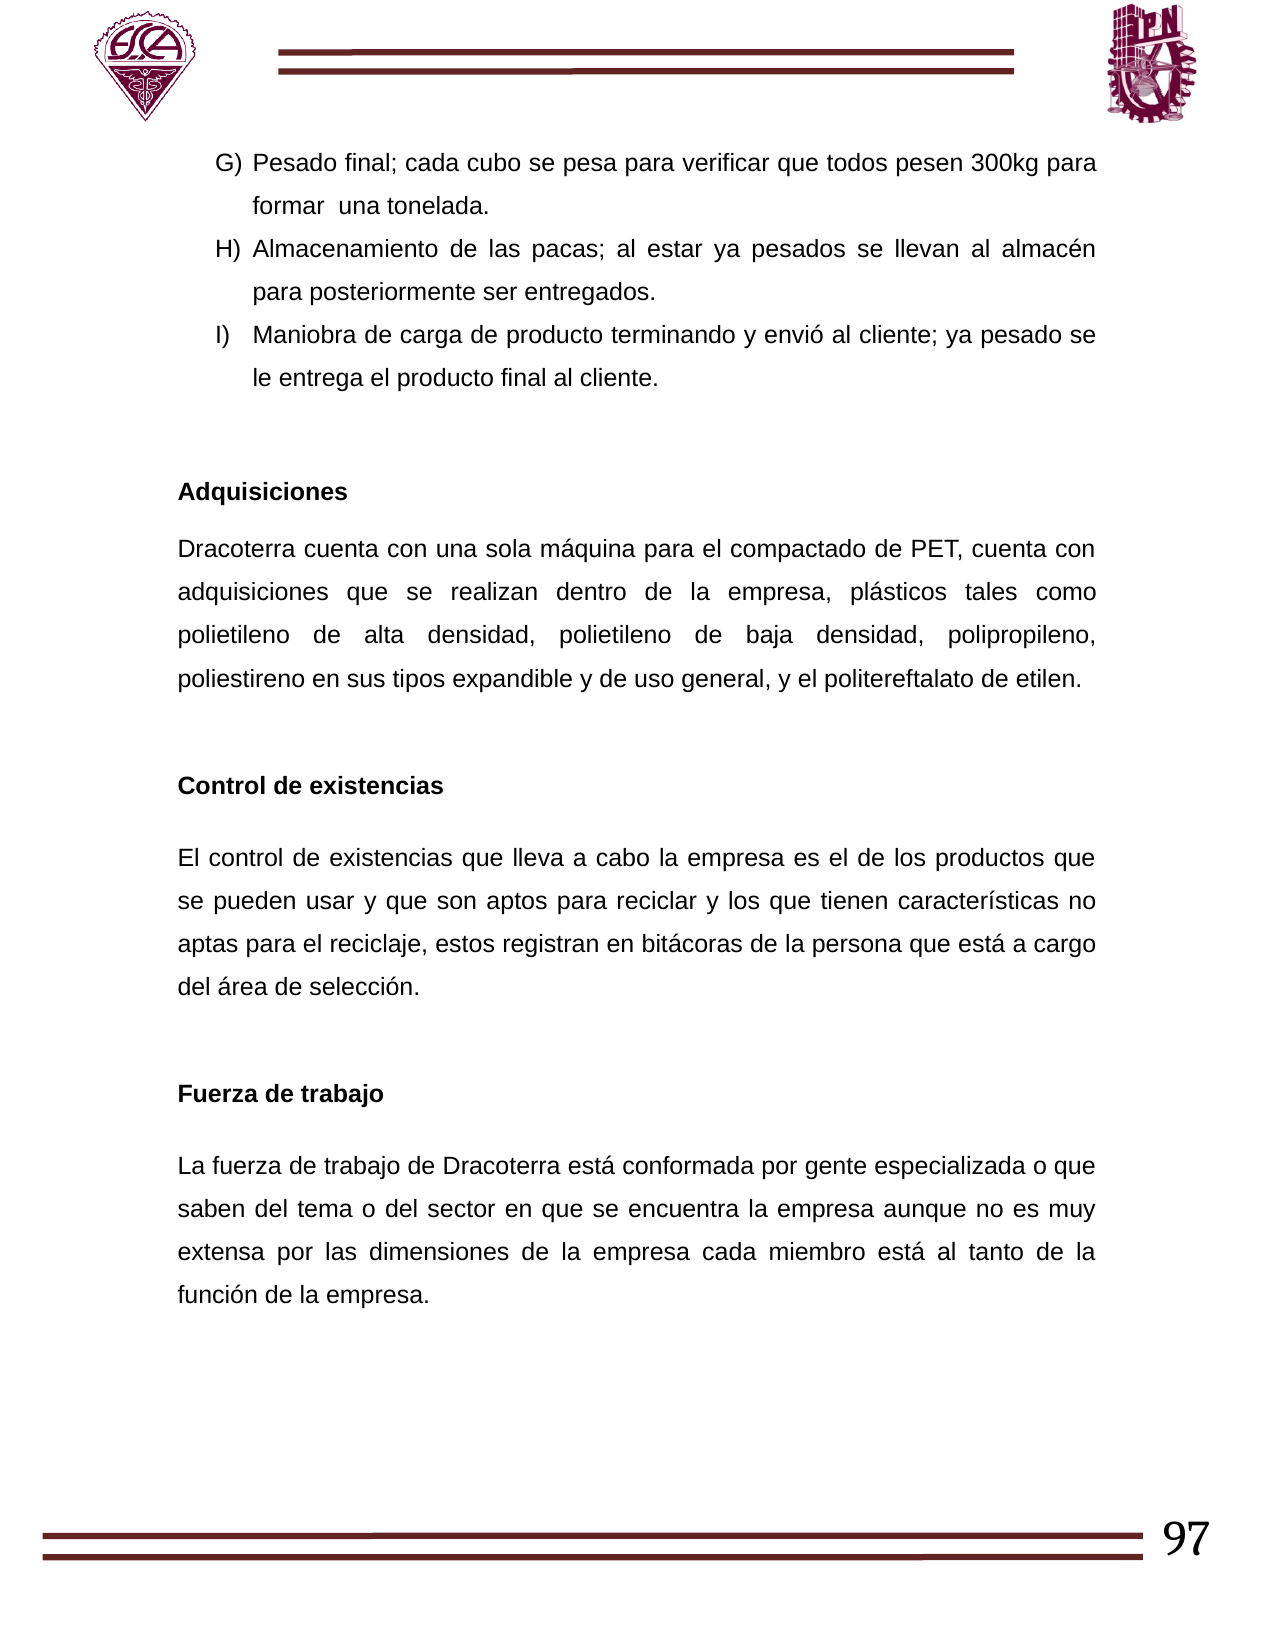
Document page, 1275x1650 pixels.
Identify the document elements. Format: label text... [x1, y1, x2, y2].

picture [1103, 2, 1198, 124]
subtitle Control de existencias [177, 771, 1098, 799]
text La fuerza de trabajo de Dracoterra está conformada por gente especializada o que saben del tema o del sector en que se encuentra la empresa aunque no es muy extensa por las dimensiones de la empresa cada miembro está al tanto de la función de la empresa. [177, 1151, 1098, 1309]
subtitle Fuerza de trabajo [177, 1079, 1098, 1108]
list Almacenamiento de las pacas; al estar ya pesados se llevan al almacén para posteriormente ser entregados. [215, 234, 1098, 306]
subtitle Adquisiciones [177, 477, 1098, 506]
text Dracoterra cuenta con una sola máquina para el compactado de PET, cuenta con adquisiciones que se realizan dentro de la empresa, plásticos tales como polietileno de alta densidad, polietileno de baja densidad, polipropileno, poliestireno en sus tipos expandible y de uso general, y el politereftalato de etilen. [177, 534, 1098, 692]
list Maniobra de carga de producto terminando y envió al cliente; ya pesado se le entrega el producto final al cliente. [215, 320, 1098, 392]
text El control de existencias que lleva a cabo la empresa es el de los productos que se pueden usar y que son aptos para reciclar y los que tienen características no aptas para el reciclaje, estos registran en bitácoras de la persona que está a cargo del área de selección. [177, 843, 1098, 1001]
picture [91, 9, 198, 124]
list Pesado final; cada cubo se pesa para verificar que todos pesen 300kg para formar una tonelada. [215, 148, 1098, 219]
